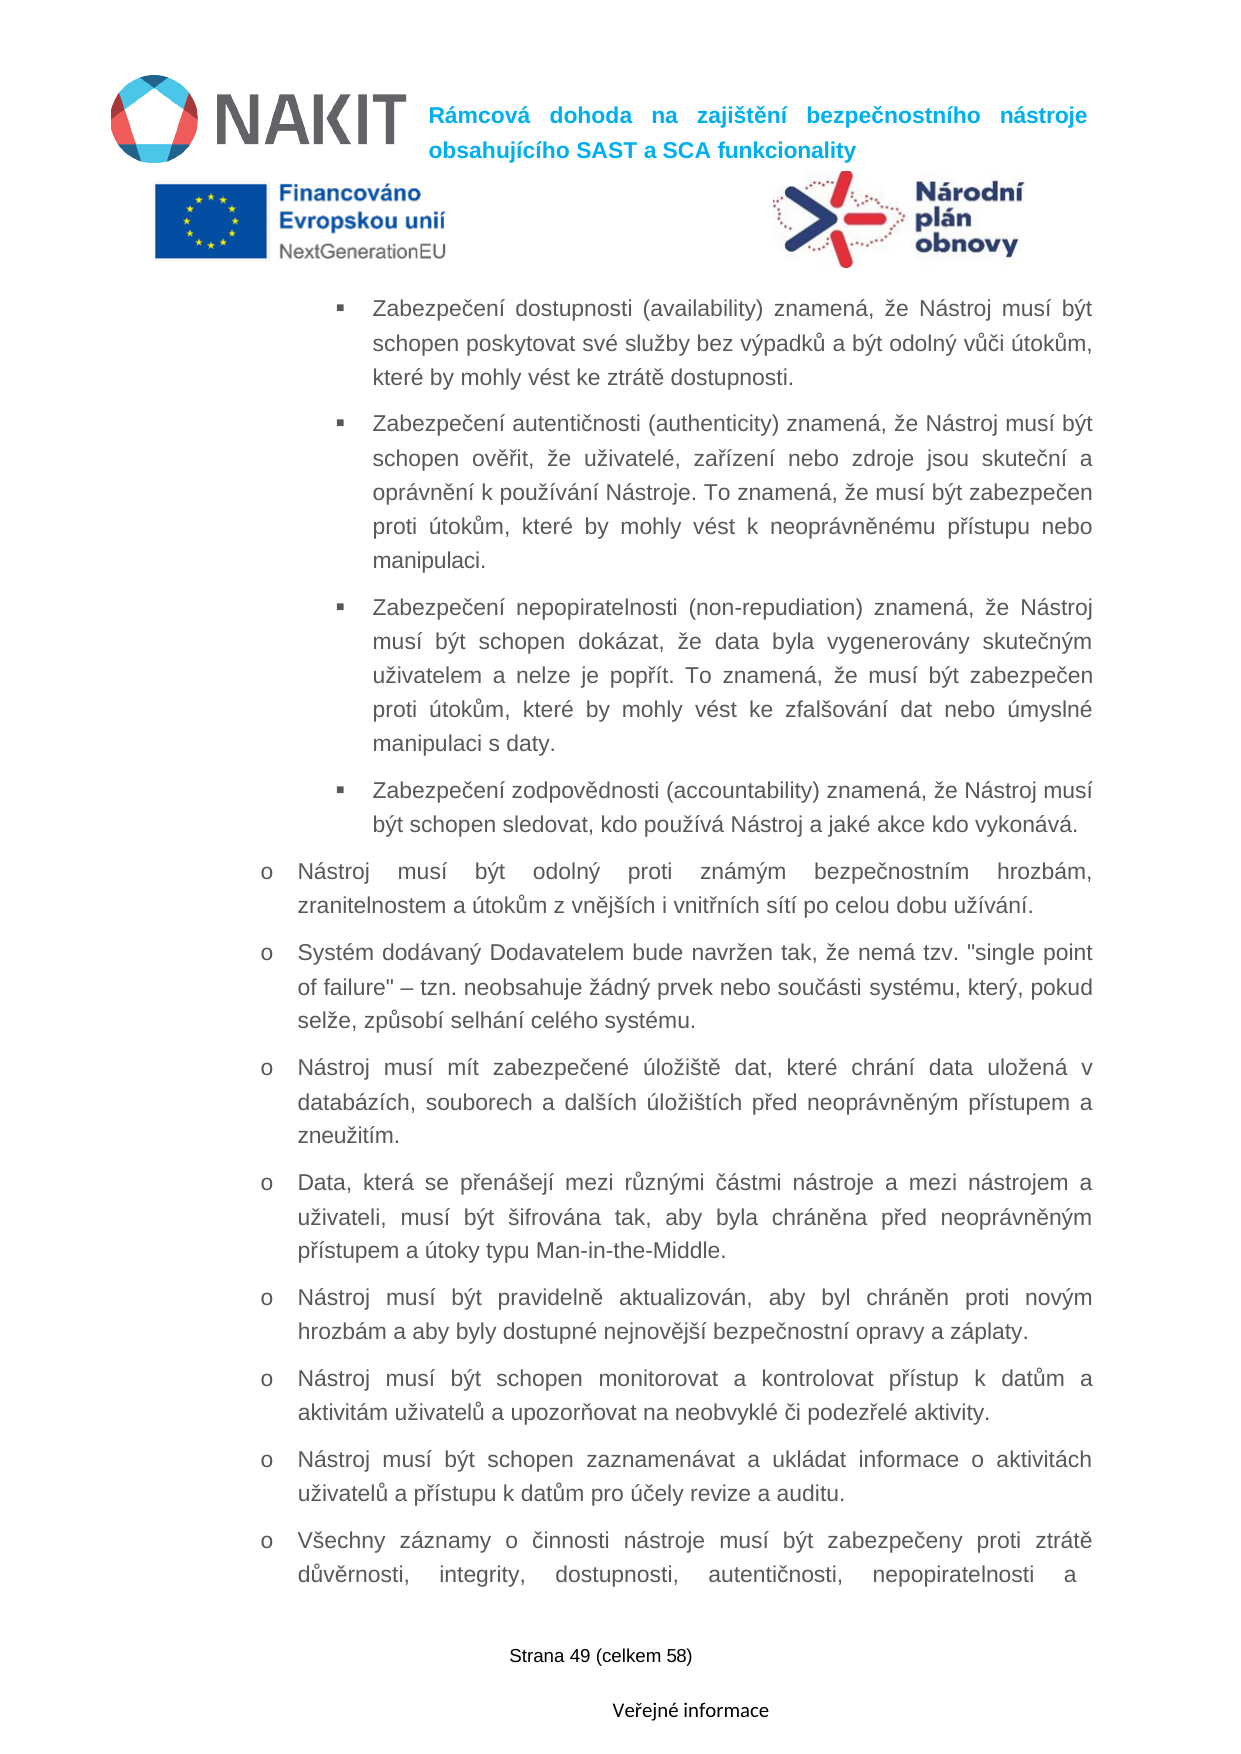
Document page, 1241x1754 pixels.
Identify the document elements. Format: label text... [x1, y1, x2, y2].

list Nástroj musí být schopen monitorovat a kontrolovat přístup k datům a aktivitám uživatelů a upozorňovat na neobvyklé či podezřelé aktivity. [260, 1365, 1093, 1425]
picture [772, 171, 1025, 268]
list Zabezpečení nepopiratelnosti (non-repudiation) znamená, že Nástroj musí být schopen dokázat, že data byla vygenerovány skutečným uživatelem a nelze je popřít. To znamená, že musí být zabezpečen proti útokům, které by mohly vést ke zfalšování dat nebo úmyslné manipulaci s daty. [335, 594, 1093, 757]
list Zabezpečení dostupnosti (availability) znamená, že Nástroj musí být schopen poskytovat své služby bez výpadků a být odolný vůči útokům, které by mohly vést ke ztrátě dostupnosti. [335, 295, 1093, 390]
picture [111, 75, 407, 163]
list Nástroj musí být schopen zaznamenávat a ukládat informace o aktivitách uživatelů a přístupu k datům pro účely revize a auditu. [260, 1446, 1093, 1506]
list Nástroj musí mít zabezpečené úložiště dat, které chrání data uložená v databázích, souborech a dalších úložištích před neoprávněným přístupem a zneužitím. [260, 1054, 1093, 1148]
list Zabezpečení autentičnosti (authenticity) znamená, že Nástroj musí být schopen ověřit, že uživatelé, zařízení nebo zdroje jsou skuteční a oprávnění k používání Nástroje. To znamená, že musí být zabezpečen proti útokům, které by mohly vést k neoprávněnému přístupu nebo manipulaci. [335, 410, 1093, 573]
list Data, která se přenášejí mezi různými částmi nástroje a mezi nástrojem a uživateli, musí být šifrována tak, aby byla chráněna před neoprávněným přístupem a útoky typu Man-in-the-Middle. [260, 1169, 1093, 1263]
picture [147, 173, 467, 268]
list Systém dodávaný Dodavatelem bude navržen tak, že nemá tzv. "single point of failure" – tzn. neobsahuje žádný prvek nebo součásti systému, který, pokud selže, způsobí selhání celého systému. [260, 939, 1093, 1033]
list Všechny záznamy o činnosti nástroje musí být zabezpečeny proti ztrátě důvěrnosti, integrity, dostupnosti, autentičnosti, nepopiratelnosti a [260, 1527, 1093, 1587]
list Zabezpečení zodpovědnosti (accountability) znamená, že Nástroj musí být schopen sledovat, kdo používá Nástroj a jaké akce kdo vykonává. [335, 777, 1093, 837]
list Nástroj musí být odolný proti známým bezpečnostním hrozbám, zranitelnostem a útokům z vnějších i vnitřních sítí po celou dobu užívání. [260, 858, 1093, 918]
list Nástroj musí být pravidelně aktualizován, aby byl chráněn proti novým hrozbám a aby byly dostupné nejnovější bezpečnostní opravy a záplaty. [260, 1284, 1093, 1344]
